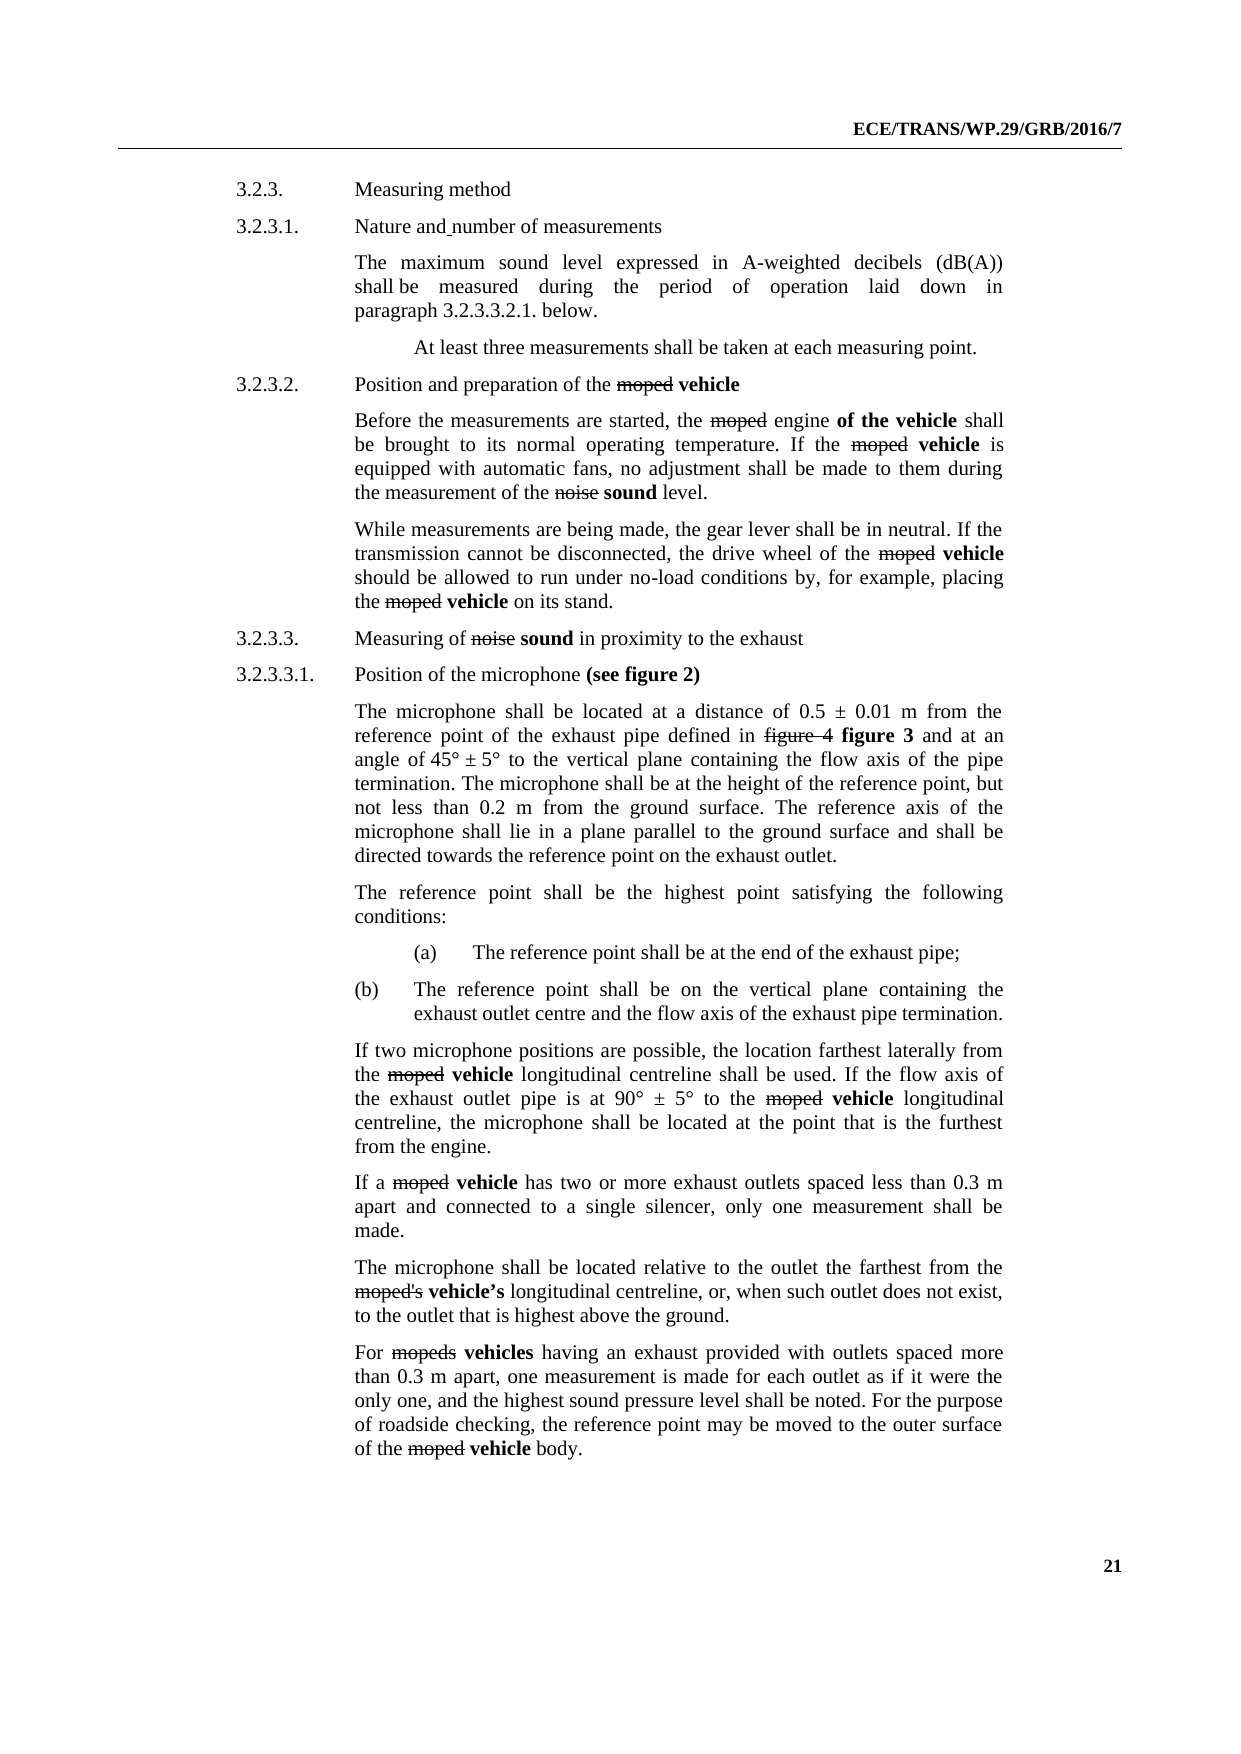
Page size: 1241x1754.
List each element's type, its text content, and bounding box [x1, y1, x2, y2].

text (b) The reference point shall be on the vertical plane containing the exhaust outlet centre and the flow axis of the exhaust pipe termination. [354, 977, 1004, 1025]
text The maximum sound level expressed in A-weighted decibels (dB(A)) shall be measured during the period of operation laid down in paragraph 3.2.3.3.2.1. below. [354, 250, 1004, 322]
text 3.2.3.1. Nature and number of measurements [236, 214, 1004, 238]
text If a moped vehicle has two or more exhaust outlets spaced less than 0.3 m apart and connected to a single silencer, only one measurement shall be made. [354, 1170, 1004, 1242]
text At least three measurements shall be taken at each measuring point. [236, 335, 1004, 359]
text (a) The reference point shall be at the end of the exhaust pipe; [236, 940, 1004, 964]
text 3.2.3.3. Measuring of noise sound in proximity to the exhaust [236, 626, 1004, 650]
text The microphone shall be located at a distance of 0.5 ± 0.01 m from the reference point of the exhaust pipe defined in figure 4 figure 3 and at an angle of 45° ± 5° to the vertical plane containing the flow axis of the pipe termination. The microphone shall be at the height of the reference point, but not less than 0.2 m from the ground surface. The reference axis of the microphone shall lie in a plane parallel to the ground surface and shall be directed towards the reference point on the exhaust outlet. [354, 699, 1004, 867]
text 3.2.3.2. Position and preparation of the moped vehicle [236, 372, 1004, 396]
text For mopeds vehicles having an exhaust provided with outlets spaced more than 0.3 m apart, one measurement is made for each outlet as if it were the only one, and the highest sound pressure level shall be noted. For the purpose of roadside checking, the reference point may be moved to the outer surface of the moped vehicle body. [354, 1340, 1004, 1460]
text While measurements are being made, the gear lever shall be in neutral. If the transmission cannot be disconnected, the drive wheel of the moped vehicle should be allowed to run under no-load conditions by, for example, placing the moped vehicle on its stand. [354, 517, 1004, 613]
text The reference point shall be the highest point satisfying the following conditions: [236, 880, 1004, 928]
text The microphone shall be located relative to the outlet the farthest from the moped's vehicle’s longitudinal centreline, or, when such outlet does not exist, to the outlet that is highest above the ground. [354, 1255, 1004, 1327]
text Before the measurements are started, the moped engine of the vehicle shall be brought to its normal operating temperature. If the moped vehicle is equipped with automatic fans, no adjustment shall be made to them during the measurement of the noise sound level. [354, 408, 1004, 504]
text 3.2.3. Measuring method [236, 177, 1004, 201]
text 3.2.3.3.1. Position of the microphone (see figure 2) [236, 662, 1004, 686]
text If two microphone positions are possible, the location farthest laterally from the moped vehicle longitudinal centreline shall be used. If the flow axis of the exhaust outlet pipe is at 90° ± 5° to the moped vehicle longitudinal centreline, the microphone shall be located at the point that is the furthest from the engine. [354, 1037, 1004, 1158]
